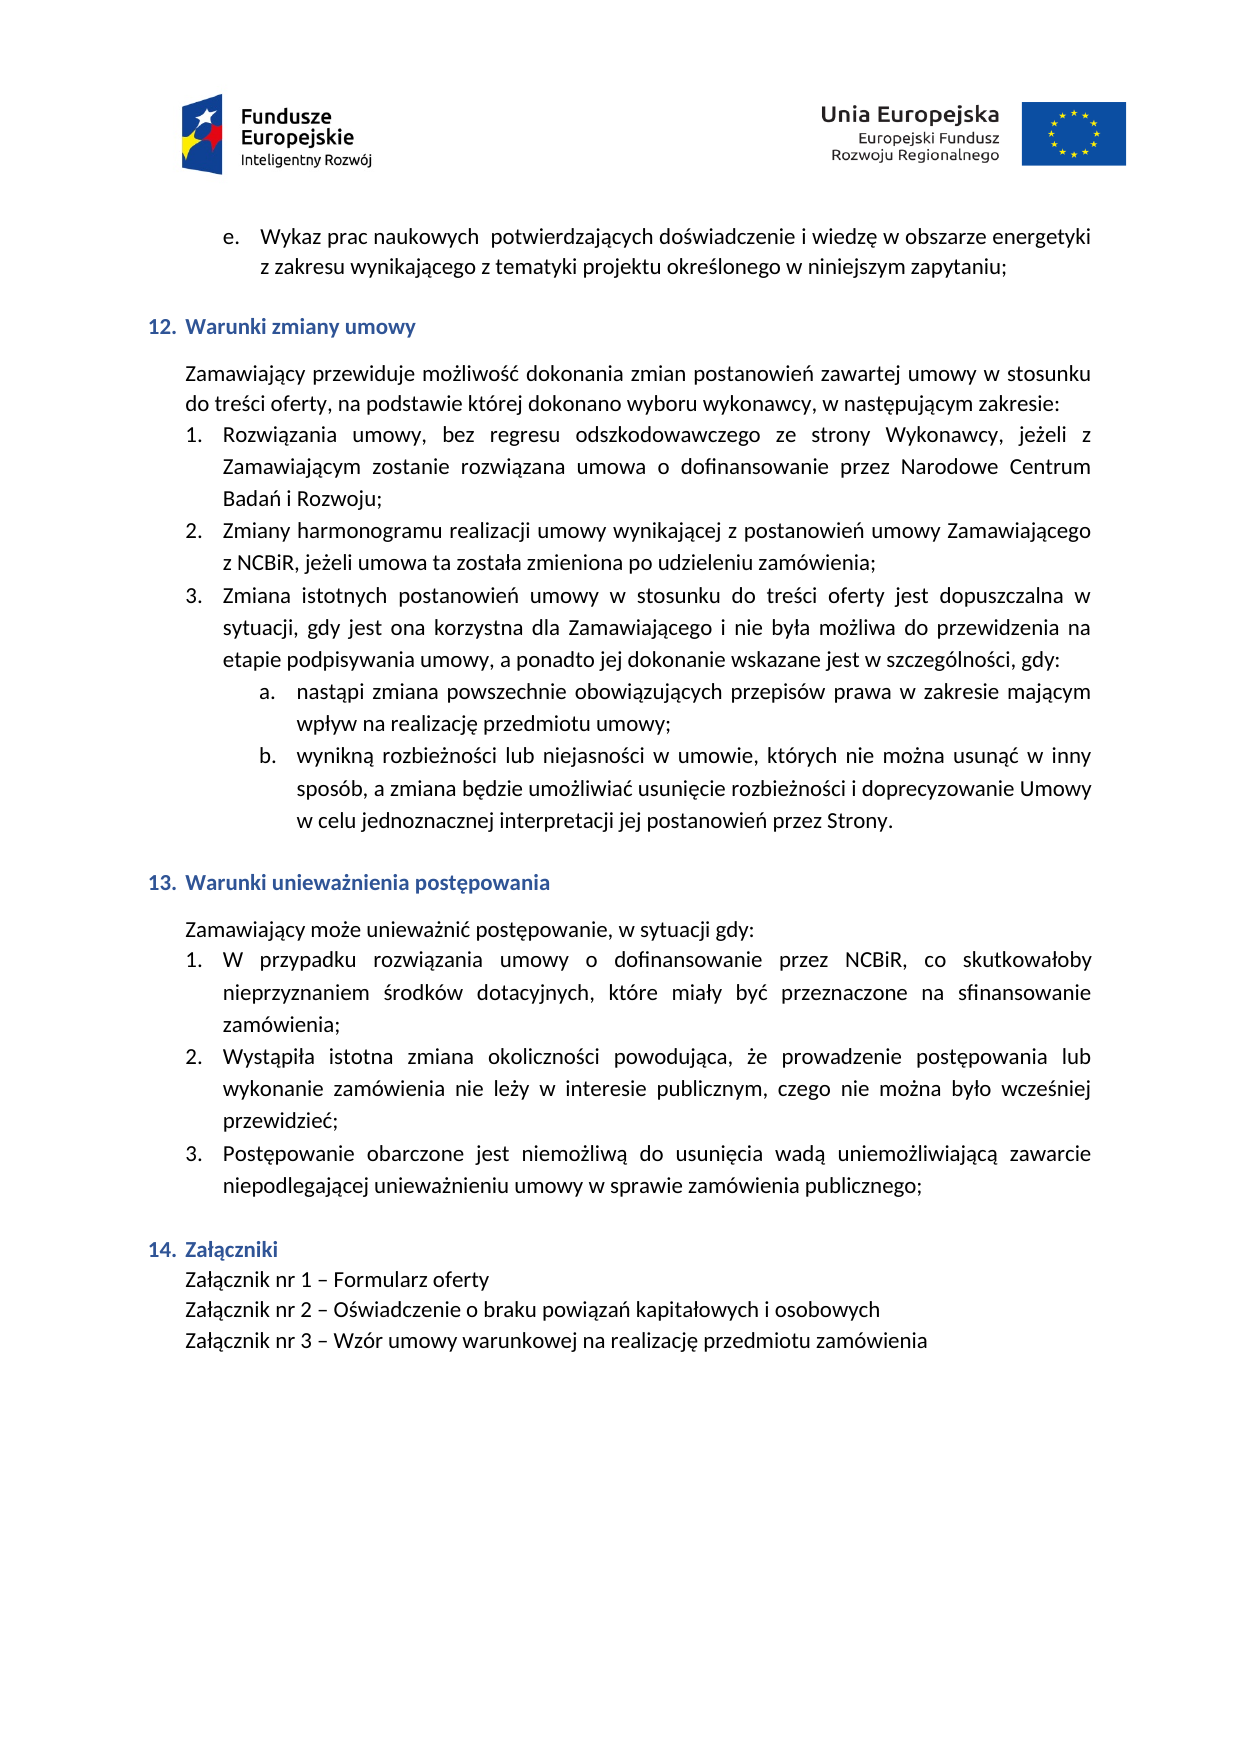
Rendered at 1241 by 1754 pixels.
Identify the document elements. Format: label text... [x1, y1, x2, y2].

text Zamawiający przewiduje możliwość dokonania zmian postanowień zawartej umowy w stosunku do treści oferty, na podstawie której dokonano wyboru wykonawcy, w następującym zakresie: [185, 359, 1093, 418]
list Załącznik nr 2 – Oświadczenie o braku powiązań kapitałowych i osobowych [185, 1296, 1093, 1324]
list Zmiany harmonogramu realizacji umowy wynikającej z postanowień umowy Zamawiającego z NCBiR, jeżeli umowa ta została zmieniona po udzieleniu zamówienia; [185, 516, 1093, 577]
list W przypadku rozwiązania umowy o dofinansowanie przez NCBiR, co skutkowałoby nieprzyznaniem środków dotacyjnych, które miały być przeznaczone na sfinansowanie zamówienia; [185, 946, 1093, 1038]
list Warunki unieważnienia postępowania [148, 868, 1093, 896]
list Załączniki [148, 1235, 1093, 1263]
list Załącznik nr 1 – Formularz oferty [185, 1265, 1093, 1293]
list Postępowanie obarczone jest niemożliwą do usunięcia wadą uniemożliwiającą zawarcie niepodlegającej unieważnieniu umowy w sprawie zamówienia publicznego; [185, 1139, 1093, 1199]
list Rozwiązania umowy, bez regresu odszkodowawczego ze strony Wykonawcy, jeżeli z Zamawiającym zostanie rozwiązana umowa o dofinansowanie przez Narodowe Centrum Badań i Rozwoju; [185, 420, 1093, 512]
list Wystąpiła istotna zmiana okoliczności powodująca, że prowadzenie postępowania lub wykonanie zamówienia nie leży w interesie publicznym, czego nie można było wcześniej przewidzieć; [185, 1042, 1093, 1134]
picture [162, 73, 391, 194]
list Załącznik nr 3 – Wzór umowy warunkowej na realizację przedmiotu zamówienia [185, 1326, 1093, 1354]
list Wykaz prac naukowych potwierdzających doświadczenie i wiedzę w obszarze energetyki z zakresu wynikającego z tematyki projektu określonego w niniejszym zapytaniu; [223, 222, 1093, 280]
list wynikną rozbieżności lub niejasności w umowie, których nie można usunąć w inny sposób, a zmiana będzie umożliwiać usunięcie rozbieżności i doprecyzowanie Umowy w celu jednoznacznej interpretacji jej postanowień przez Strony. [259, 742, 1093, 834]
list Warunki zmiany umowy [148, 312, 1093, 341]
list Zmiana istotnych postanowień umowy w stosunku do treści oferty jest dopuszczalna w sytuacji, gdy jest ona korzystna dla Zamawiającego i nie była możliwa do przewidzenia na etapie podpisywania umowy, a ponadto jej dokonanie wskazane jest w szczególności, gdy: [185, 581, 1093, 673]
picture [802, 82, 1146, 185]
list nastąpi zmiana powszechnie obowiązujących przepisów prawa w zakresie mającym wpływ na realizację przedmiotu umowy; [259, 677, 1093, 737]
text Zamawiający może unieważnić postępowanie, w sytuacji gdy: [185, 915, 1093, 943]
